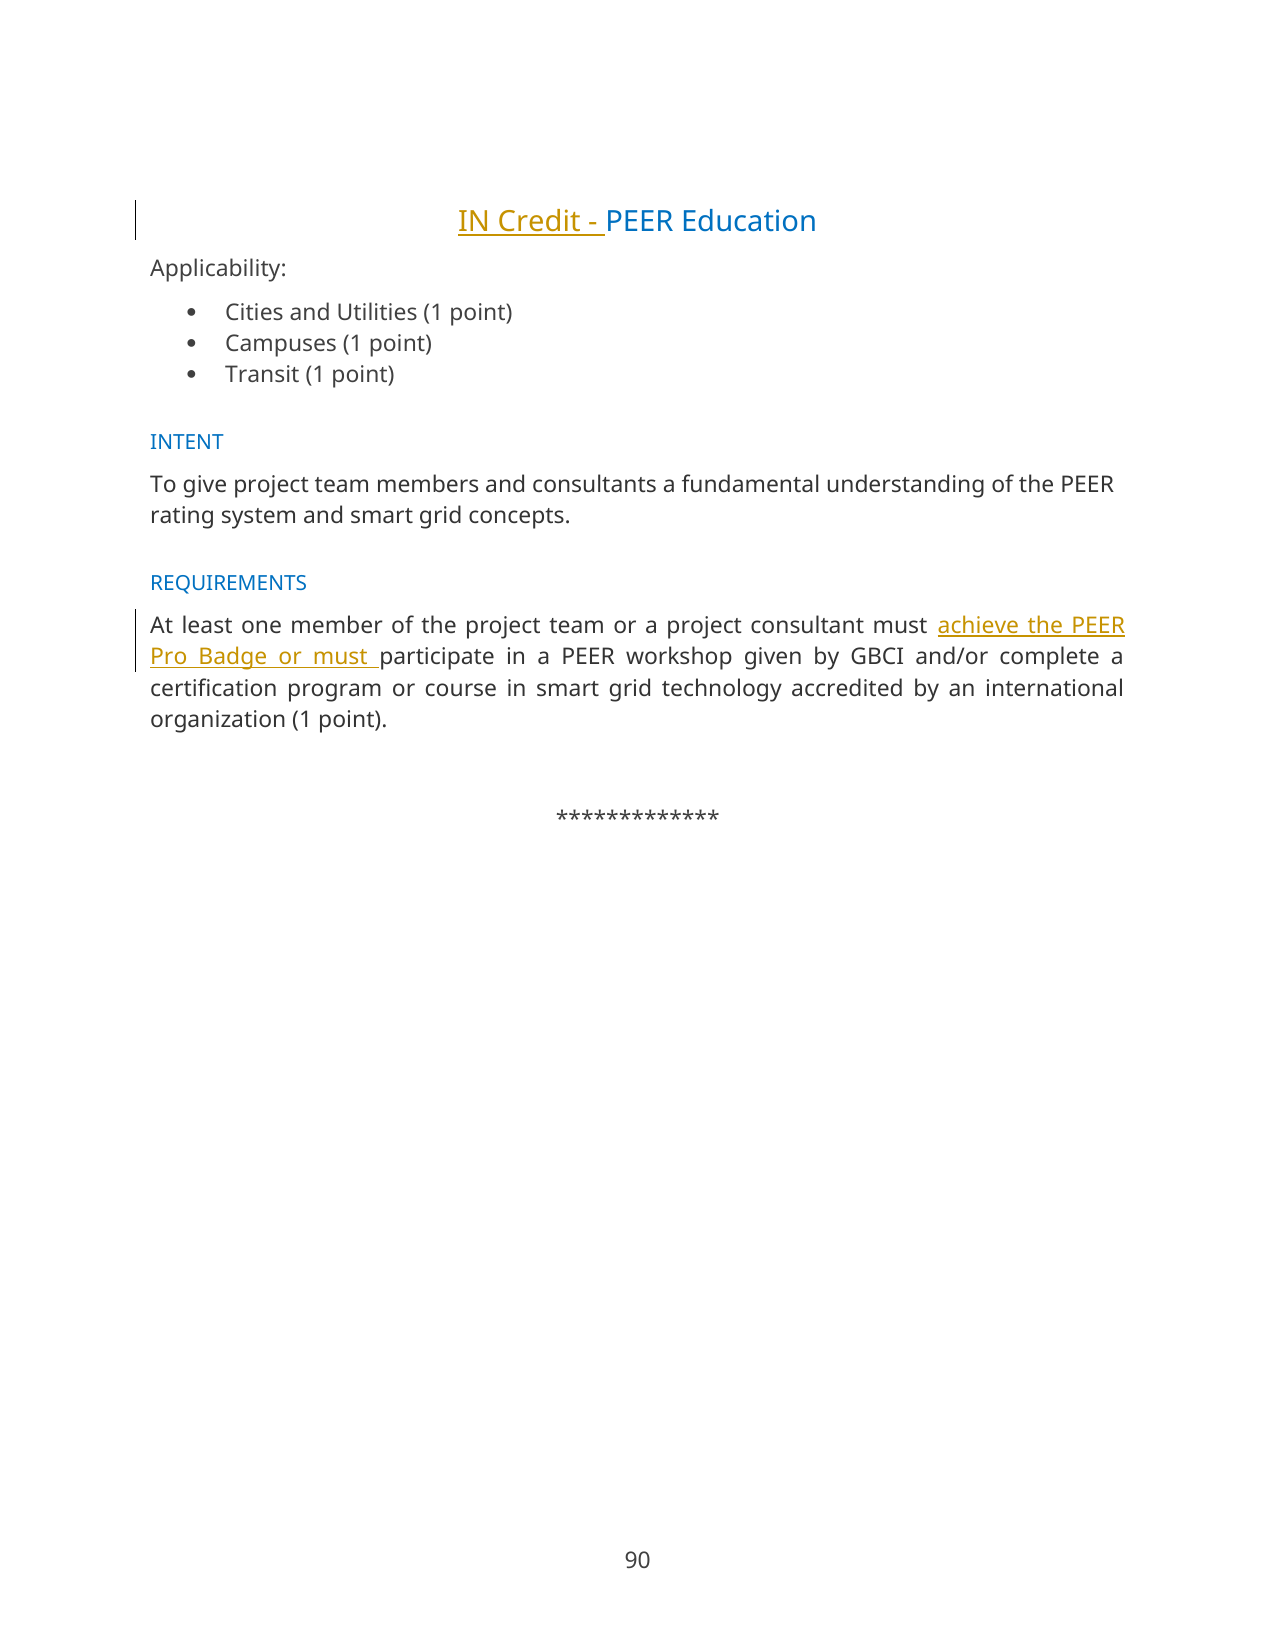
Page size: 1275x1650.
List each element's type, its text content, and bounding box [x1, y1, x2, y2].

subtitle Intent [150, 427, 1125, 456]
subtitle PEER Education [150, 200, 1125, 240]
text Applicability: [150, 252, 1125, 283]
subtitle Requirements [150, 568, 1125, 597]
list Campuses (1 point) [187, 327, 1125, 358]
text At least one member of the project team or a project consultant must participate in a PEER workshop given by GBCI and/or complete a certification program or course in smart grid technology accredited by an international organization (1 point). [150, 609, 1125, 734]
text ************* [150, 803, 1125, 834]
list Transit (1 point) [187, 358, 1125, 390]
list Cities and Utilities (1 point) [187, 296, 1125, 327]
text To give project team members and consultants a fundamental understanding of the PEER rating system and smart grid concepts. [150, 468, 1125, 531]
